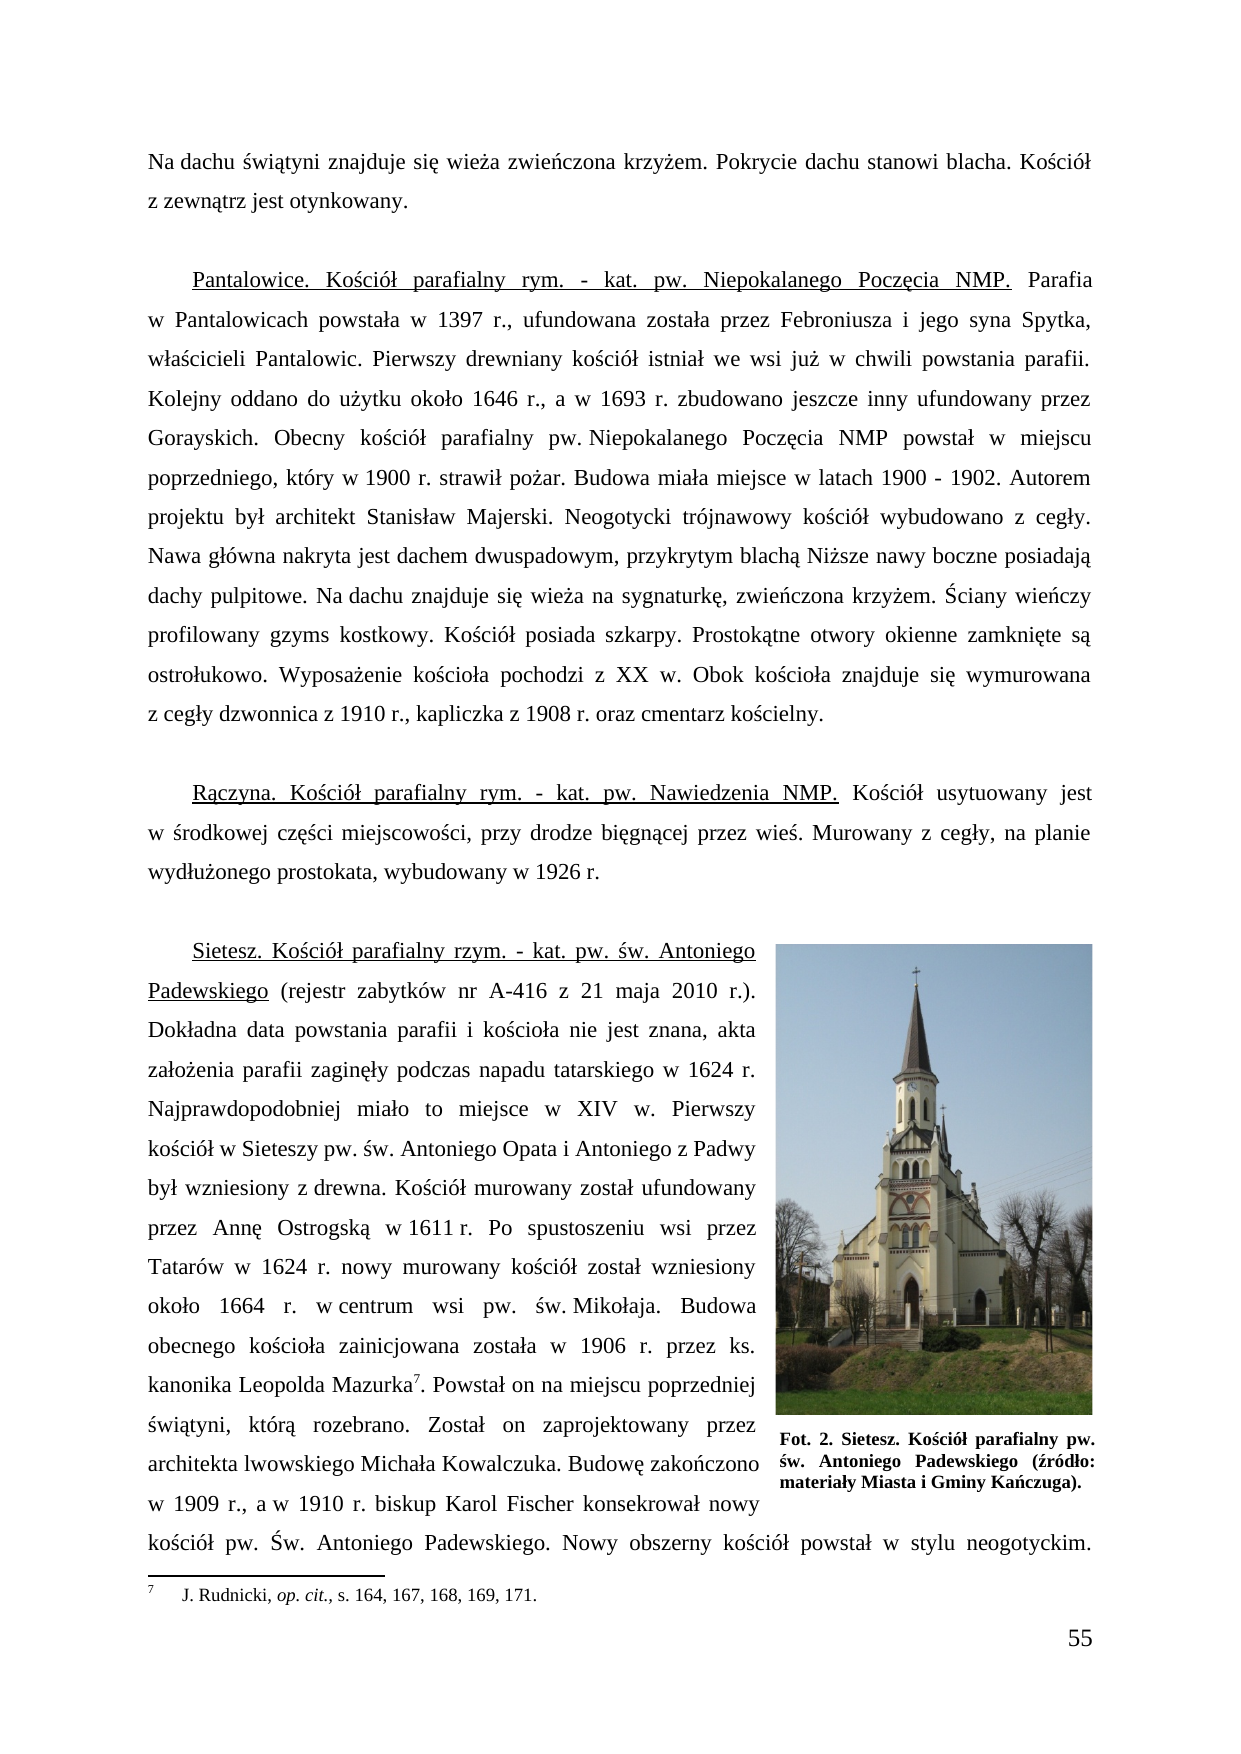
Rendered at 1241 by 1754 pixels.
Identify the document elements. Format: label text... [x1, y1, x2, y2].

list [148, 937, 1092, 1556]
picture [775, 944, 1093, 1415]
list Pantalowice. Kościół parafialny rym. - kat. pw. Niepokalanego Poczęcia NMP. Parafia w Pantalowicach powstała w 1397 r., ufundowana została przez Febroniusza i jego syna Spytka, właścicieli Pantalowic. Pierwszy drewniany kościół istniał we wsi już w chwili powstania parafii. Kolejny oddano do użytku około 1646 r., a w 1693 r. zbudowano jeszcze inny ufundowany przez Gorayskich. Obecny kościół parafialny pw. Niepokalanego Poczęcia NMP powstał w miejscu poprzedniego, który w 1900 r. strawił pożar. Budowa miała miejsce w latach 1900 - 1902. Autorem projektu był architekt Stanisław Majerski. Neogotycki trójnawowy kościół wybudowano z cegły. Nawa główna nakryta jest dachem dwuspadowym, przykrytym blachą Niższe nawy boczne posiadają dachy pulpitowe. Na dachu znajduje się wieża na sygnaturkę, zwieńczona krzyżem. Ściany wieńczy profilowany gzyms kostkowy. Kościół posiada szkarpy. Prostokątne otwory okienne zamknięte są ostrołukowo. Wyposażenie kościoła pochodzi z XX w. Obok kościoła znajduje się wymurowana z cegły dzwonnica z 1910 r., kapliczka z 1908 r. oraz cmentarz kościelny. [148, 266, 1092, 727]
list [148, 148, 1092, 213]
list Rączyna. Kościół parafialny rym. - kat. pw. Nawiedzenia NMP. Kościół usytuowany jest w środkowej części miejscowości, przy drodze bięgnącej przez wieś. Murowany z cegły, na planie wydłużonego prostokata, wybudowany w 1926 r. [148, 779, 1092, 885]
